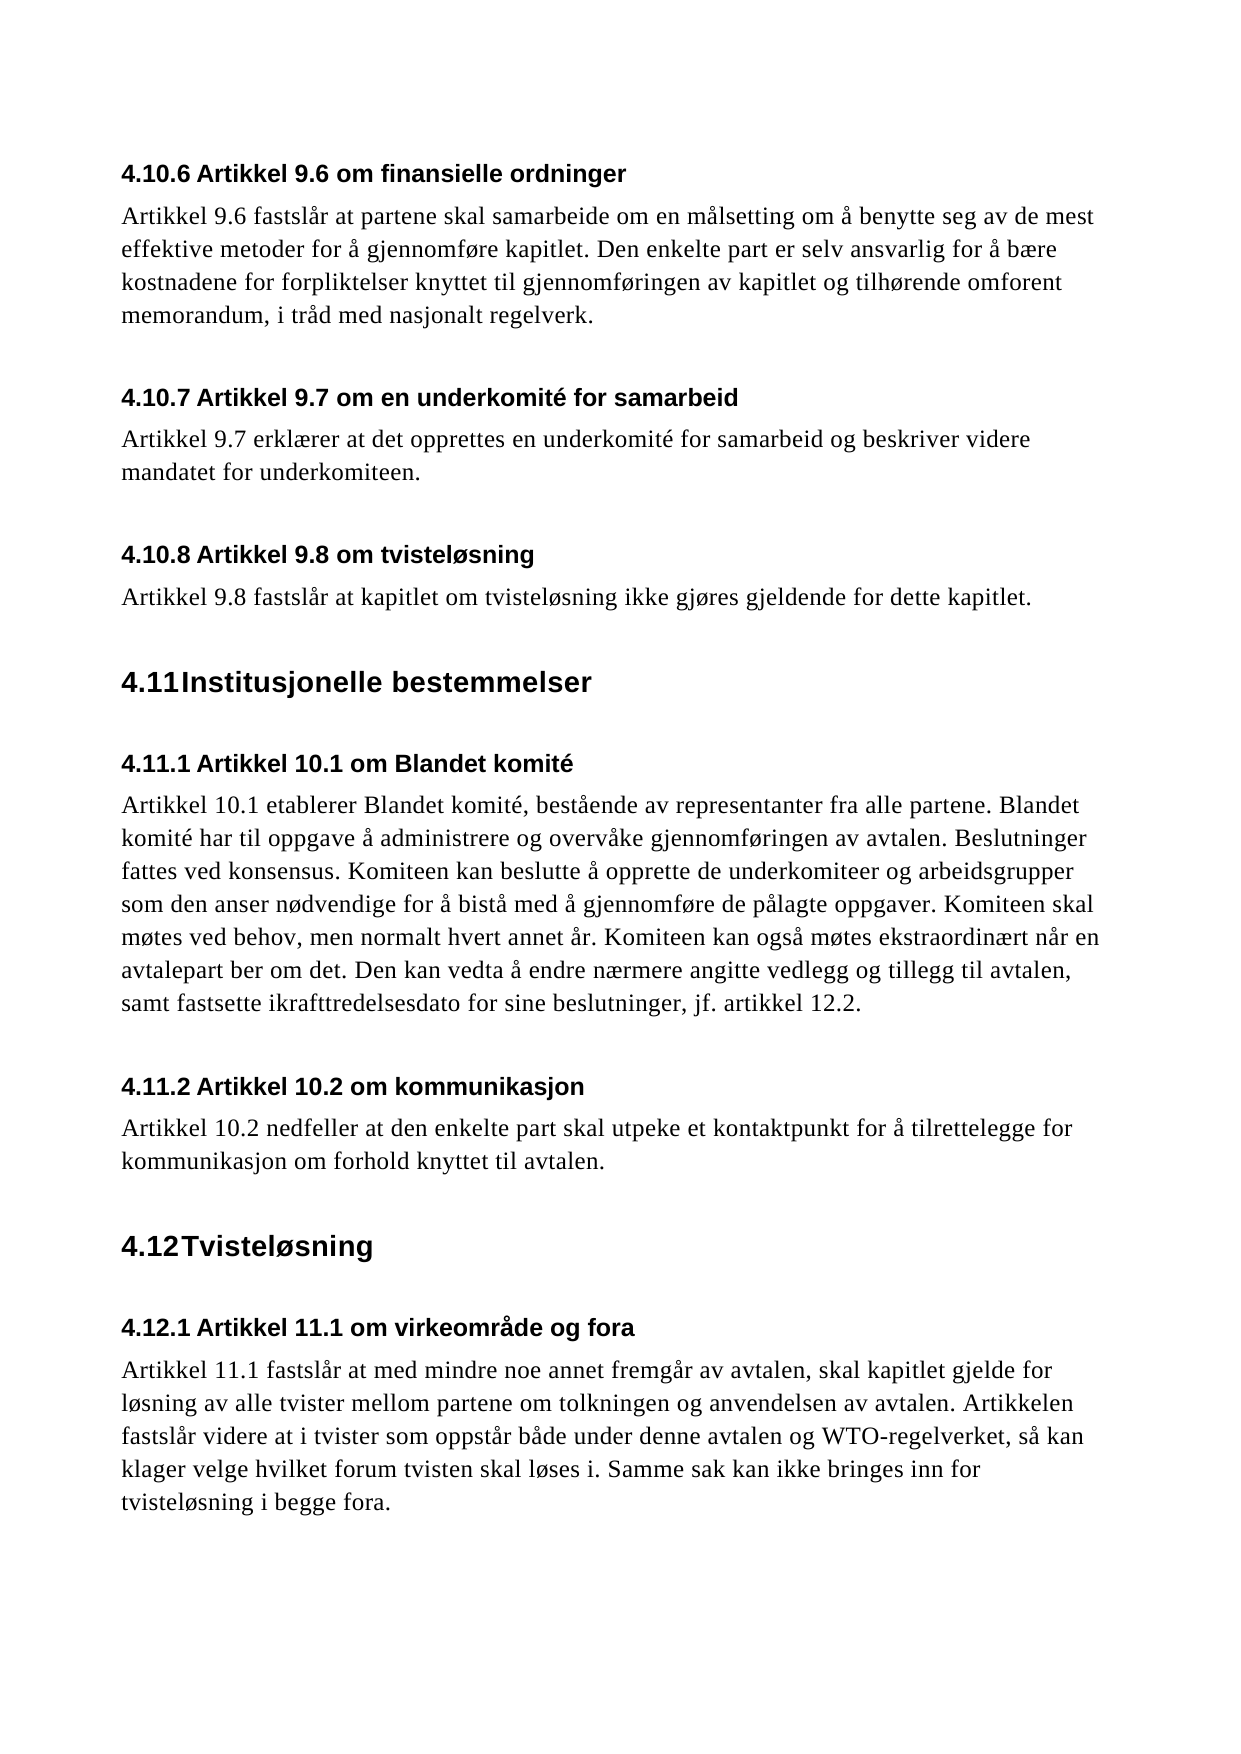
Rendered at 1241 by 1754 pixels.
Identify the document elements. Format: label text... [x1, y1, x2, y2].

subtitle Tvisteløsning [121, 1229, 1119, 1262]
subtitle Artikkel 9.8 om tvisteløsning [121, 540, 1119, 569]
text Artikkel 11.1 fastslår at med mindre noe annet fremgår av avtalen, skal kapitlet gjelde for løsning av alle tvister mellom partene om tolkningen og anvendelsen av avtalen. Artikkelen fastslår videre at i tvister som oppstår både under denne avtalen og WTO-regelverket, så kan klager velge hvilket forum tvisten skal løses i. Samme sak kan ikke bringes inn for tvisteløsning i begge fora. [121, 1355, 1119, 1516]
text Artikkel 9.8 fastslår at kapitlet om tvisteløsning ikke gjøres gjeldende for dette kapitlet. [121, 582, 1119, 610]
subtitle Artikkel 9.6 om finansielle ordninger [121, 159, 1119, 188]
text Artikkel 9.6 fastslår at partene skal samarbeide om en målsetting om å benytte seg av de mest effektive metoder for å gjennomføre kapitlet. Den enkelte part er selv ansvarlig for å bære kostnadene for forpliktelser knyttet til gjennomføringen av kapitlet og tilhørende omforent memorandum, i tråd med nasjonalt regelverk. [121, 201, 1119, 329]
subtitle Artikkel 10.1 om Blandet komité [121, 749, 1119, 778]
subtitle Artikkel 9.7 om en underkomité for samarbeid [121, 383, 1119, 412]
subtitle Artikkel 10.2 om kommunikasjon [121, 1072, 1119, 1100]
subtitle Institusjonelle bestemmelser [121, 665, 1119, 698]
subtitle Artikkel 11.1 om virkeområde og fora [121, 1313, 1119, 1342]
text Artikkel 10.2 nedfeller at den enkelte part skal utpeke et kontaktpunkt for å tilrettelegge for kommunikasjon om forhold knyttet til avtalen. [121, 1113, 1119, 1175]
text Artikkel 10.1 etablerer Blandet komité, bestående av representanter fra alle partene. Blandet komité har til oppgave å administrere og overvåke gjennomføringen av avtalen. Beslutninger fattes ved konsensus. Komiteen kan beslutte å opprette de underkomiteer og arbeidsgrupper som den anser nødvendige for å bistå med å gjennomføre de pålagte oppgaver. Komiteen skal møtes ved behov, men normalt hvert annet år. Komiteen kan også møtes ekstraordinært når en avtalepart ber om det. Den kan vedta å endre nærmere angitte vedlegg og tillegg til avtalen, samt fastsette ikrafttredelsesdato for sine beslutninger, jf. artikkel 12.2. [121, 790, 1119, 1017]
text Artikkel 9.7 erklærer at det opprettes en underkomité for samarbeid og beskriver videre mandatet for underkomiteen. [121, 424, 1119, 486]
